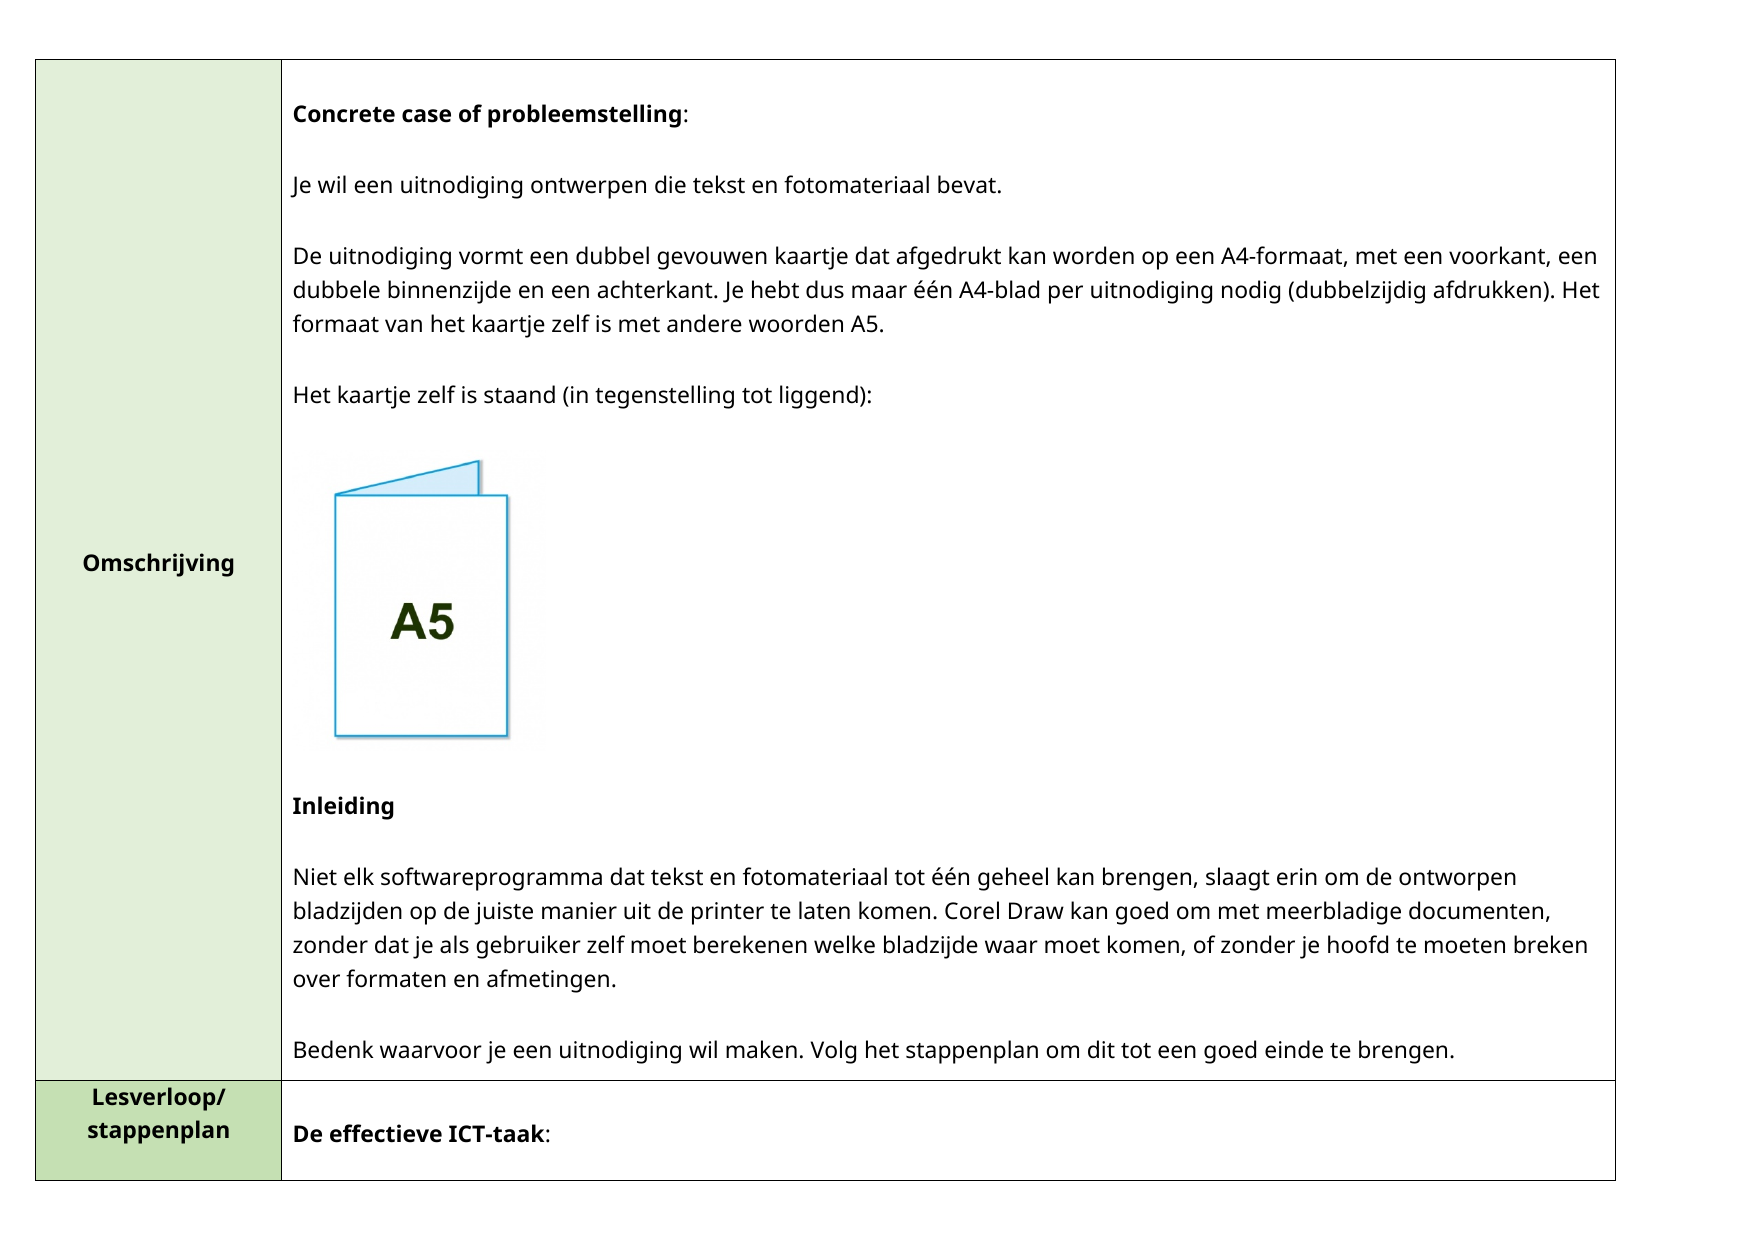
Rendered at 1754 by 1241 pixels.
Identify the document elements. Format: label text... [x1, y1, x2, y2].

table_header Concrete case of probleemstelling: Je wil een uitnodiging ontwerpen die tekst en fotomateriaal bevat. De uitnodiging vormt een dubbel gevouwen kaartje dat afgedrukt kan worden op een A4-formaat, met een voorkant, een dubbele binnenzijde en een achterkant. Je hebt dus maar één A4-blad per uitnodiging nodig (dubbelzijdig afdrukken). Het formaat van het kaartje zelf is met andere woorden A5. Het kaartje zelf is staand (in tegenstelling tot liggend): Inleiding Niet elk softwareprogramma dat tekst en fotomateriaal tot één geheel kan brengen, slaagt erin om de ontworpen bladzijden op de juiste manier uit de printer te laten komen. Corel Draw kan goed om met meerbladige documenten, zonder dat je als gebruiker zelf moet berekenen welke bladzijde waar moet komen, of zonder je hoofd te moeten breken over formaten en afmetingen. Bedenk waarvoor je een uitnodiging wil maken. Volg het stappenplan om dit tot een goed einde te brengen. [282, 60, 1615, 1080]
picture [292, 450, 546, 751]
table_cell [282, 1081, 1615, 1180]
table_header Omschrijving [36, 60, 281, 1080]
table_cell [36, 1081, 281, 1180]
